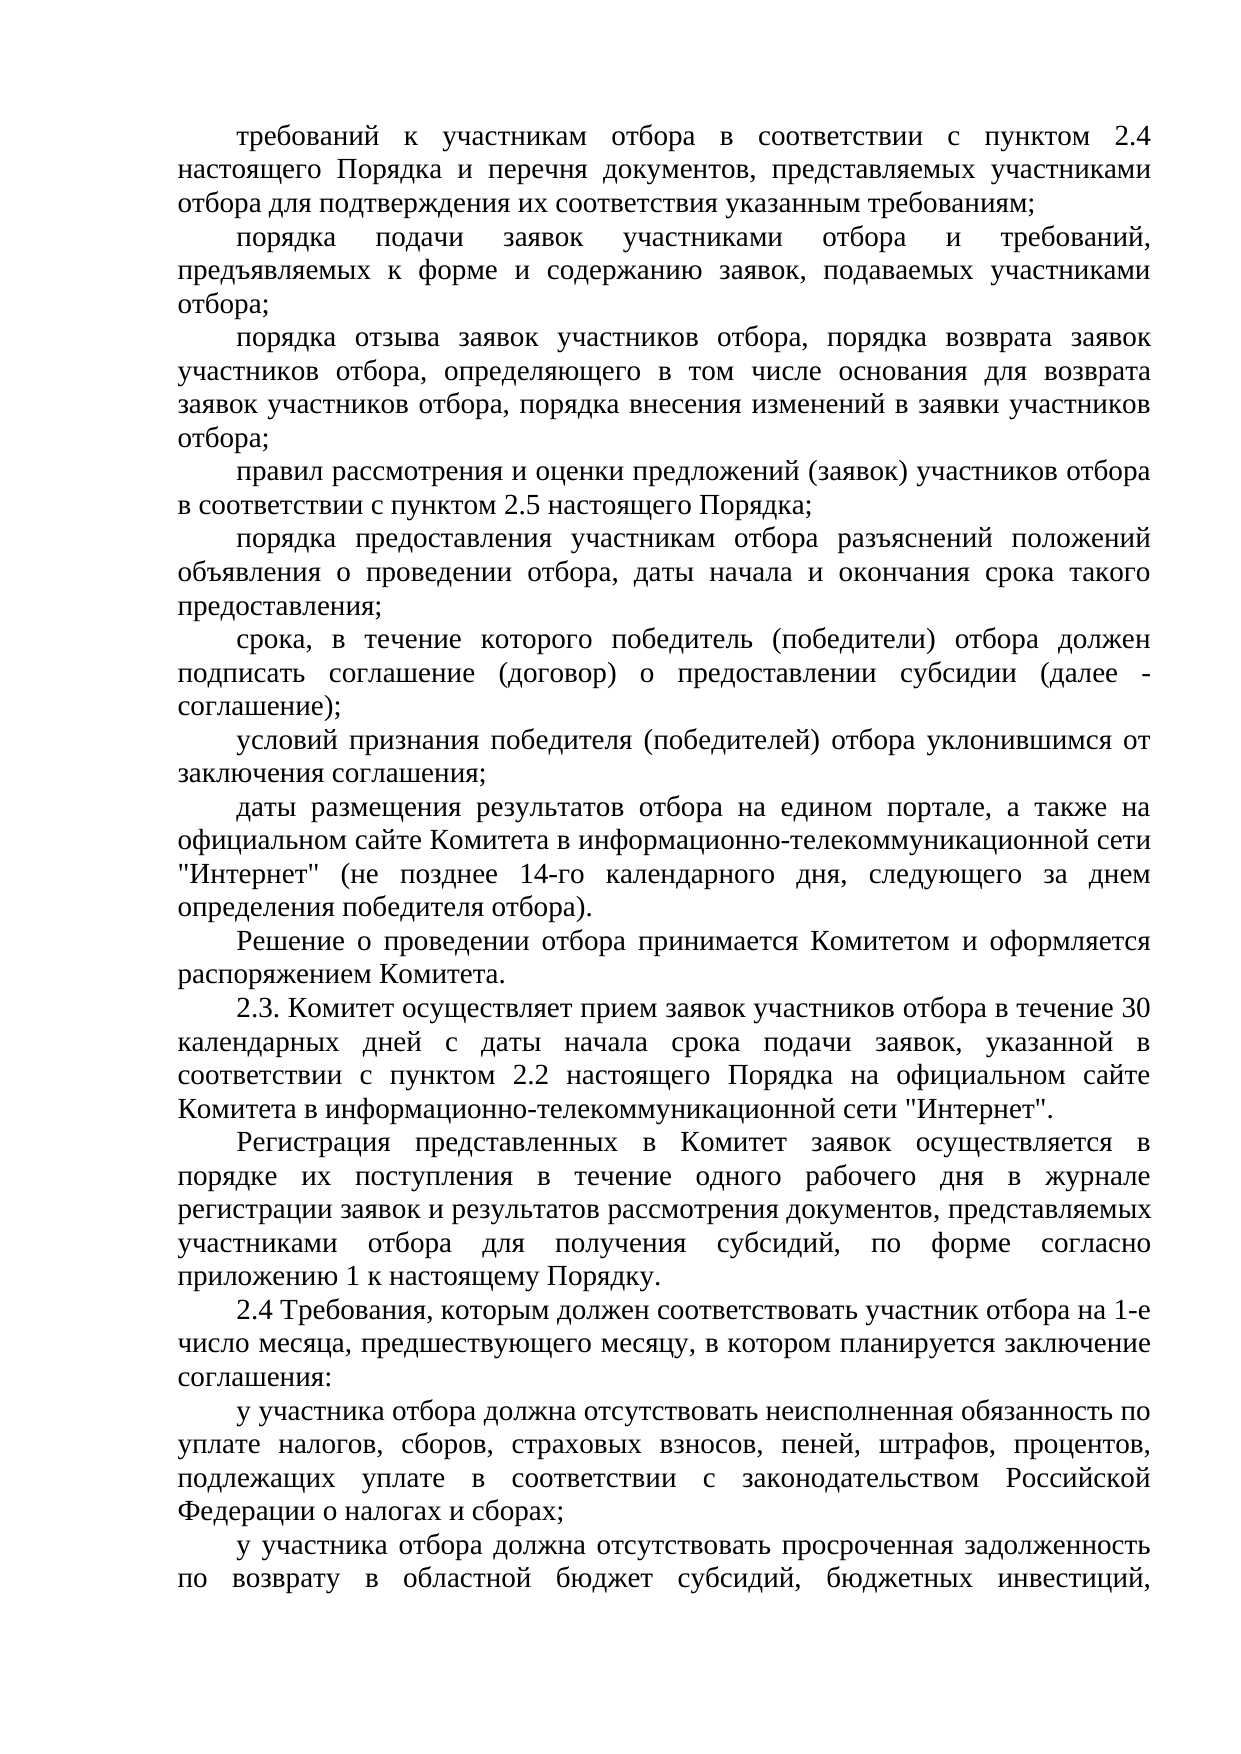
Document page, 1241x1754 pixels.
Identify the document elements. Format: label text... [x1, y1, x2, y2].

text порядка предоставления участникам отбора разъяснений положений объявления о проведении отбора, даты начала и окончания срока такого предоставления; [177, 521, 1152, 621]
text Решение о проведении отбора принимается Комитетом и оформляется распоряжением Комитета. [177, 923, 1152, 990]
text 2.4 Требования, которым должен соответствовать участник отбора на 1-е число месяца, предшествующего месяцу, в котором планируется заключение соглашения: [177, 1292, 1152, 1393]
text требований к участникам отбора в соответствии с пунктом 2.4 настоящего Порядка и перечня документов, представляемых участниками отбора для подтверждения их соответствия указанным требованиям; [177, 118, 1152, 219]
text порядка подачи заявок участниками отбора и требований, предъявляемых к форме и содержанию заявок, подаваемых участниками отбора; [177, 219, 1152, 319]
text условий признания победителя (победителей) отбора уклонившимся от заключения соглашения; [177, 722, 1152, 789]
text срока, в течение которого победитель (победители) отбора должен подписать соглашение (договор) о предоставлении субсидии (далее - соглашение); [177, 621, 1152, 722]
text Регистрация представленных в Комитет заявок осуществляется в порядке их поступления в течение одного рабочего дня в журнале регистрации заявок и результатов рассмотрения документов, представляемых участниками отбора для получения субсидий, по форме согласно приложению 1 к настоящему Порядку. [177, 1124, 1152, 1292]
text у участника отбора должна отсутствовать неисполненная обязанность по уплате налогов, сборов, страховых взносов, пеней, штрафов, процентов, подлежащих уплате в соответствии с законодательством Российской Федерации о налогах и сборах; [177, 1393, 1152, 1527]
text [177, 1527, 1152, 1594]
text порядка отзыва заявок участников отбора, порядка возврата заявок участников отбора, определяющего в том числе основания для возврата заявок участников отбора, порядка внесения изменений в заявки участников отбора; [177, 319, 1152, 453]
text правил рассмотрения и оценки предложений (заявок) участников отбора в соответствии с пунктом 2.5 настоящего Порядка; [177, 453, 1152, 521]
text 2.3. Комитет осуществляет прием заявок участников отбора в течение 30 календарных дней с даты начала срока подачи заявок, указанной в соответствии с пунктом 2.2 настоящего Порядка на официальном сайте Комитета в информационно-телекоммуникационной сети "Интернет". [177, 990, 1152, 1124]
text даты размещения результатов отбора на едином портале, а также на официальном сайте Комитета в информационно-телекоммуникационной сети "Интернет" (не позднее 14-го календарного дня, следующего за днем определения победителя отбора). [177, 789, 1152, 923]
